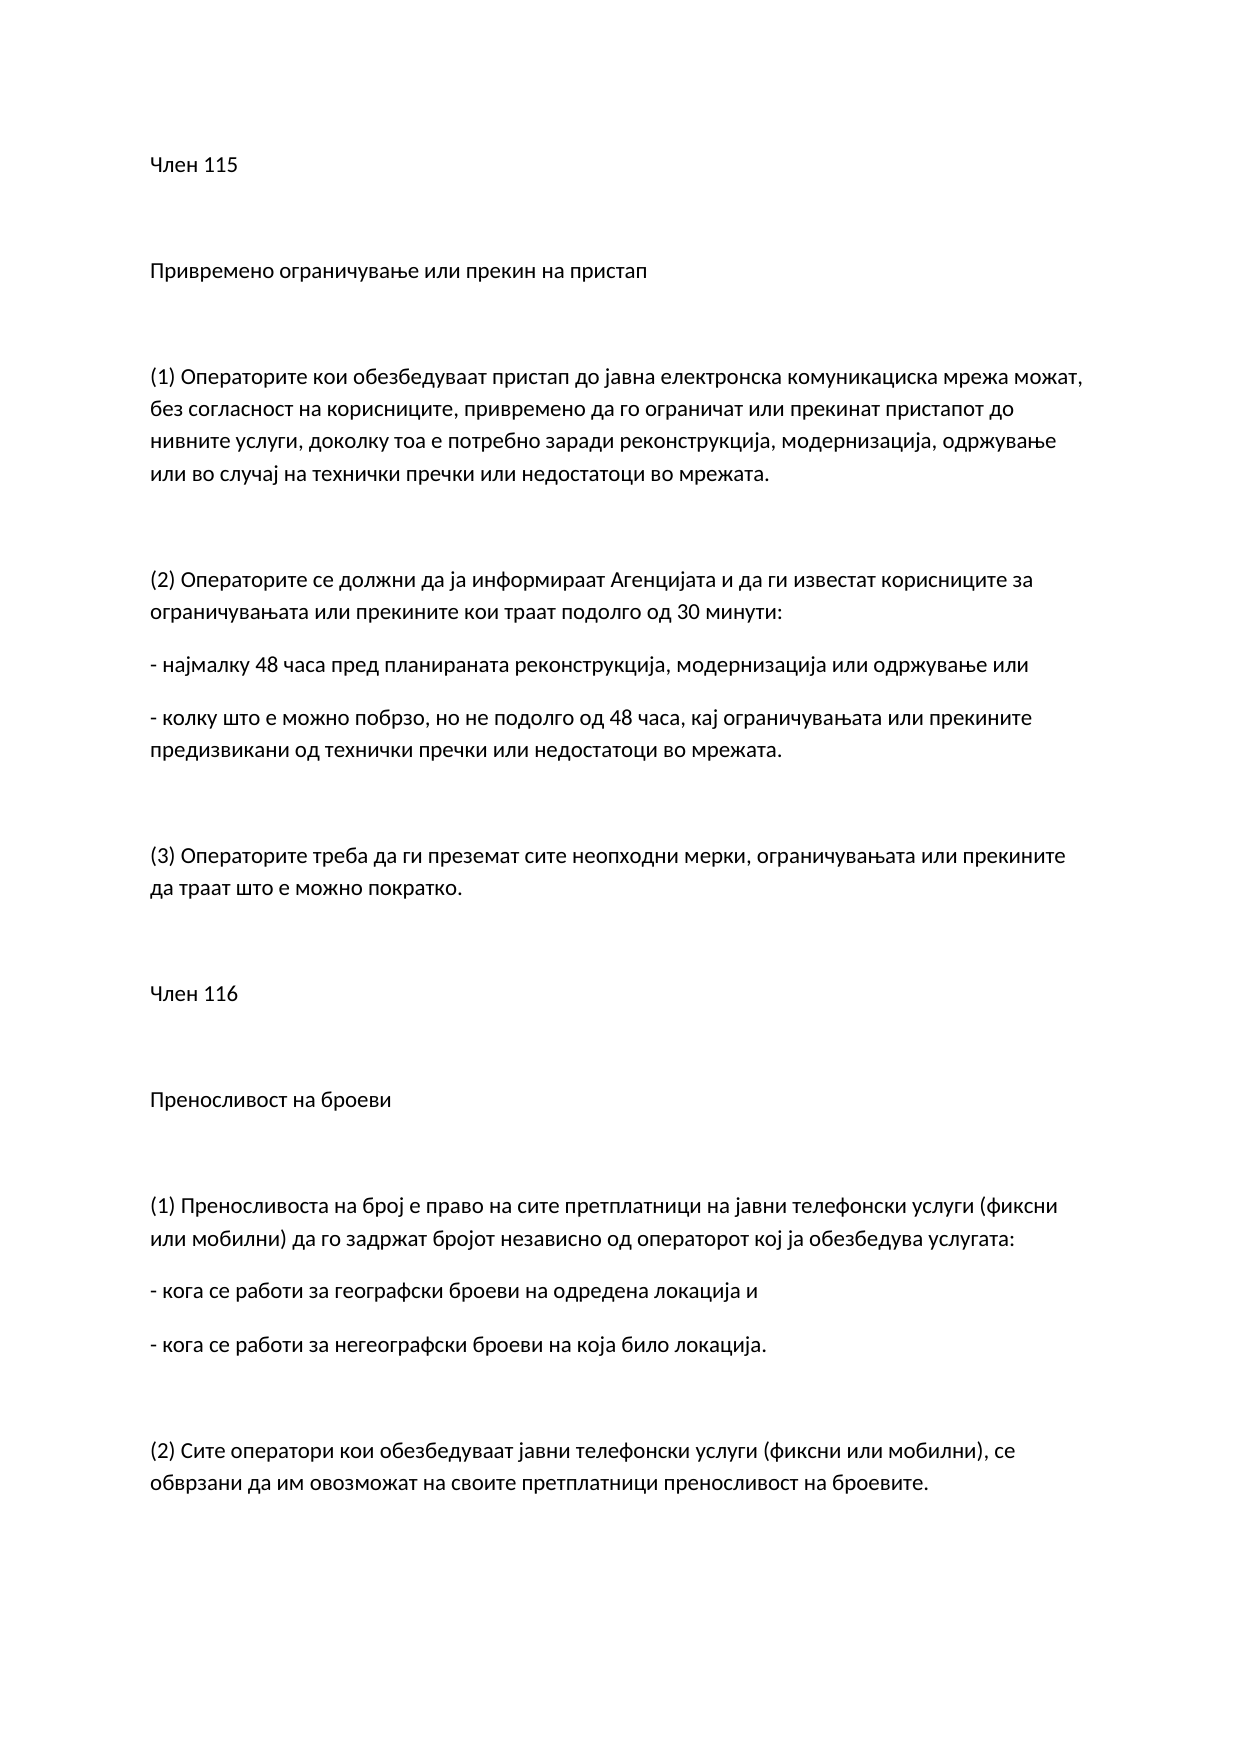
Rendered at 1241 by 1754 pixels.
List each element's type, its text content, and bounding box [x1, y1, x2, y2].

text (3) Операторите треба да ги преземат сите неопходни мерки, ограничувањата или прекините да траат што е можно пократко. [150, 841, 1090, 901]
text Член 116 [150, 979, 1090, 1007]
text - кога се работи за негеографски броеви на која било локација. [150, 1330, 1090, 1358]
text (1) Преносливоста на број е право на сите претплатници на јавни телефонски услуги (фиксни или мобилни) да го задржат бројот независно од операторот кој ја обезбедува услугата: [150, 1191, 1090, 1252]
text (2) Операторите се должни да ја информираат Агенцијата и да ги известат корисниците за ограничувањата или прекините кои траат подолго од 30 минути: [150, 565, 1090, 625]
text (2) Сите оператори кои обезбедуваат јавни телефонски услуги (фиксни или мобилни), се обврзани да им овозможат на своите претплатници преносливост на броевите. [150, 1436, 1090, 1496]
text - колку што е можно побрзо, но не подолго од 48 часа, кај ограничувањата или прекините предизвикани од технички пречки или недостатоци во мрежата. [150, 703, 1090, 763]
text Преносливост на броеви [150, 1085, 1090, 1113]
text (1) Операторите кои обезбедуваат пристап до јавна електронска комуникациска мрежа можат, без согласност на корисниците, привремено да го ограничат или прекинат пристапот до нивните услуги, доколку тоа е потребно заради реконструкција, модернизација, одржување или во случај на технички пречки или недостатоци во мрежата. [150, 362, 1090, 487]
text - кога се работи за географски броеви на одредена локација и [150, 1277, 1090, 1305]
text - најмалку 48 часа пред планираната реконструкција, модернизација или одржување или [150, 650, 1090, 678]
text Член 115 [150, 150, 1090, 178]
text Привремено ограничување или прекин на пристап [150, 256, 1090, 284]
